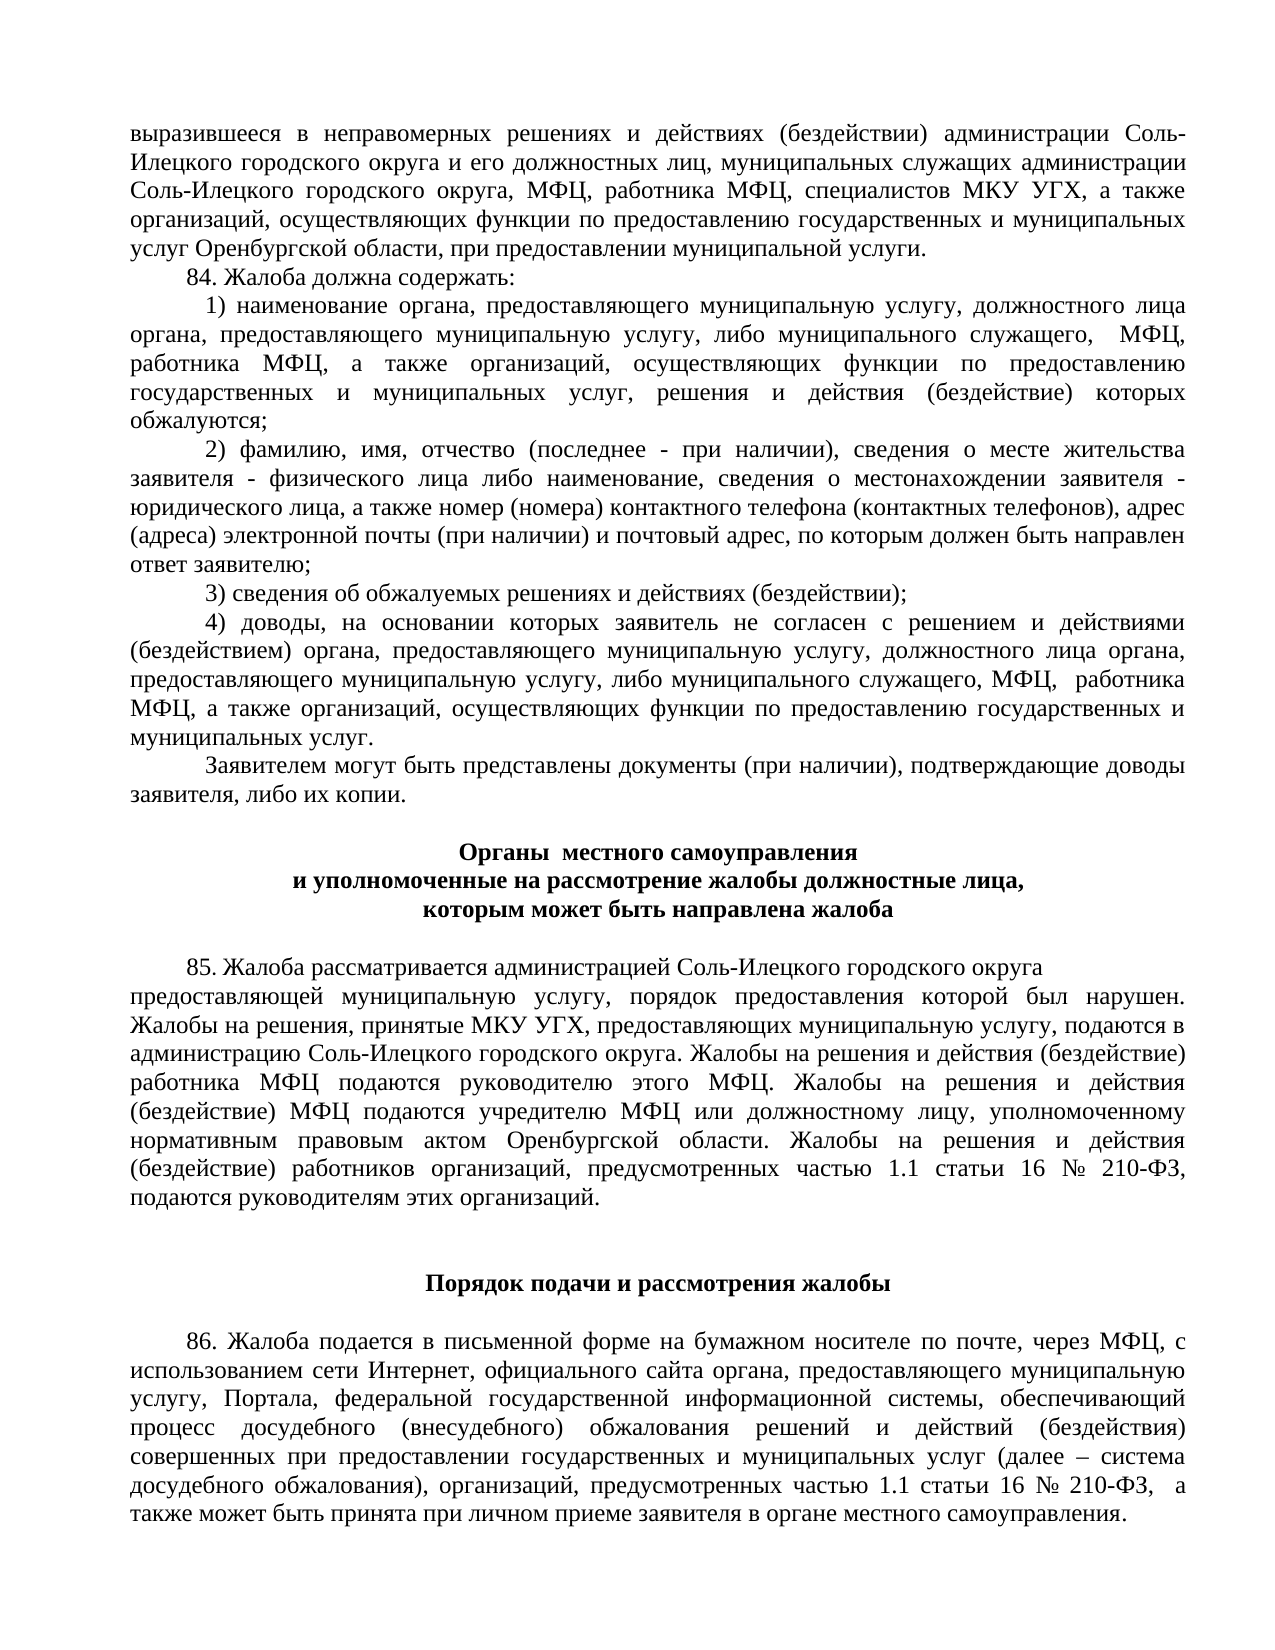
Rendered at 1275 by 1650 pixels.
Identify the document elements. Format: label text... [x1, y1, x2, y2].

text 86. Жалоба подается в письменной форме на бумажном носителе по почте, через МФЦ, с использованием сети Интернет, официального сайта органа, предоставляющего муниципальную услугу, Портала, федеральной государственной информационной системы, обеспечивающий процесс досудебного (внесудебного) обжалования решений и действий (бездействия) совершенных при предоставлении государственных и муниципальных услуг (далее – система досудебного обжалования), организаций, предусмотренных частью 1.1 статьи 16 № 210-ФЗ, а также может быть принята при личном приеме заявителя в органе местного самоуправления. [130, 1326, 1186, 1527]
text 3) сведения об обжалуемых решениях и действиях (бездействии); [130, 578, 1186, 607]
text 1) наименование органа, предоставляющего муниципальную услугу, должностного лица органа, предоставляющего муниципальную услугу, либо муниципального служащего, МФЦ, работника МФЦ, а также организаций, осуществляющих функции по предоставлению государственных и муниципальных услуг, решения и действия (бездействие) которых обжалуются; [130, 291, 1186, 434]
text 84. Жалоба должна содержать: [130, 262, 1186, 291]
text 4) доводы, на основании которых заявитель не согласен с решением и действиями (бездействием) органа, предоставляющего муниципальную услугу, должностного лица органа, предоставляющего муниципальную услугу, либо муниципального служащего, МФЦ, работника МФЦ, а также организаций, осуществляющих функции по предоставлению государственных и муниципальных услуг. [130, 607, 1186, 751]
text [130, 118, 1186, 262]
text Заявителем могут быть представлены документы (при наличии), подтверждающие доводы заявителя, либо их копии. [130, 751, 1186, 808]
text Порядок подачи и рассмотрения жалобы [130, 1268, 1186, 1297]
text предоставляющей муниципальную услугу, порядок предоставления которой был нарушен. Жалобы на решения, принятые МКУ УГХ, предоставляющих муниципальную услугу, подаются в администрацию Соль-Илецкого городского округа. Жалобы на решения и действия (бездействие) работника МФЦ подаются руководителю этого МФЦ. Жалобы на решения и действия (бездействие) МФЦ подаются учредителю МФЦ или должностному лицу, уполномоченному нормативным правовым актом Оренбургской области. Жалобы на решения и действия (бездействие) работников организаций, предусмотренных частью 1.1 статьи 16 № 210-ФЗ, подаются руководителям этих организаций. [130, 981, 1186, 1211]
text 2) фамилию, имя, отчество (последнее - при наличии), сведения о месте жительства заявителя - физического лица либо наименование, сведения о местонахождении заявителя - юридического лица, а также номер (номера) контактного телефона (контактных телефонов), адрес (адреса) электронной почты (при наличии) и почтовый адрес, по которым должен быть направлен ответ заявителю; [130, 434, 1186, 578]
text которым может быть направлена жалоба [130, 894, 1186, 923]
text Органы местного самоуправления и уполномоченные на рассмотрение жалобы должностные лица, [130, 837, 1186, 894]
text 85. Жалоба рассматривается администрацией Соль-Илецкого городского округа [130, 952, 1186, 981]
